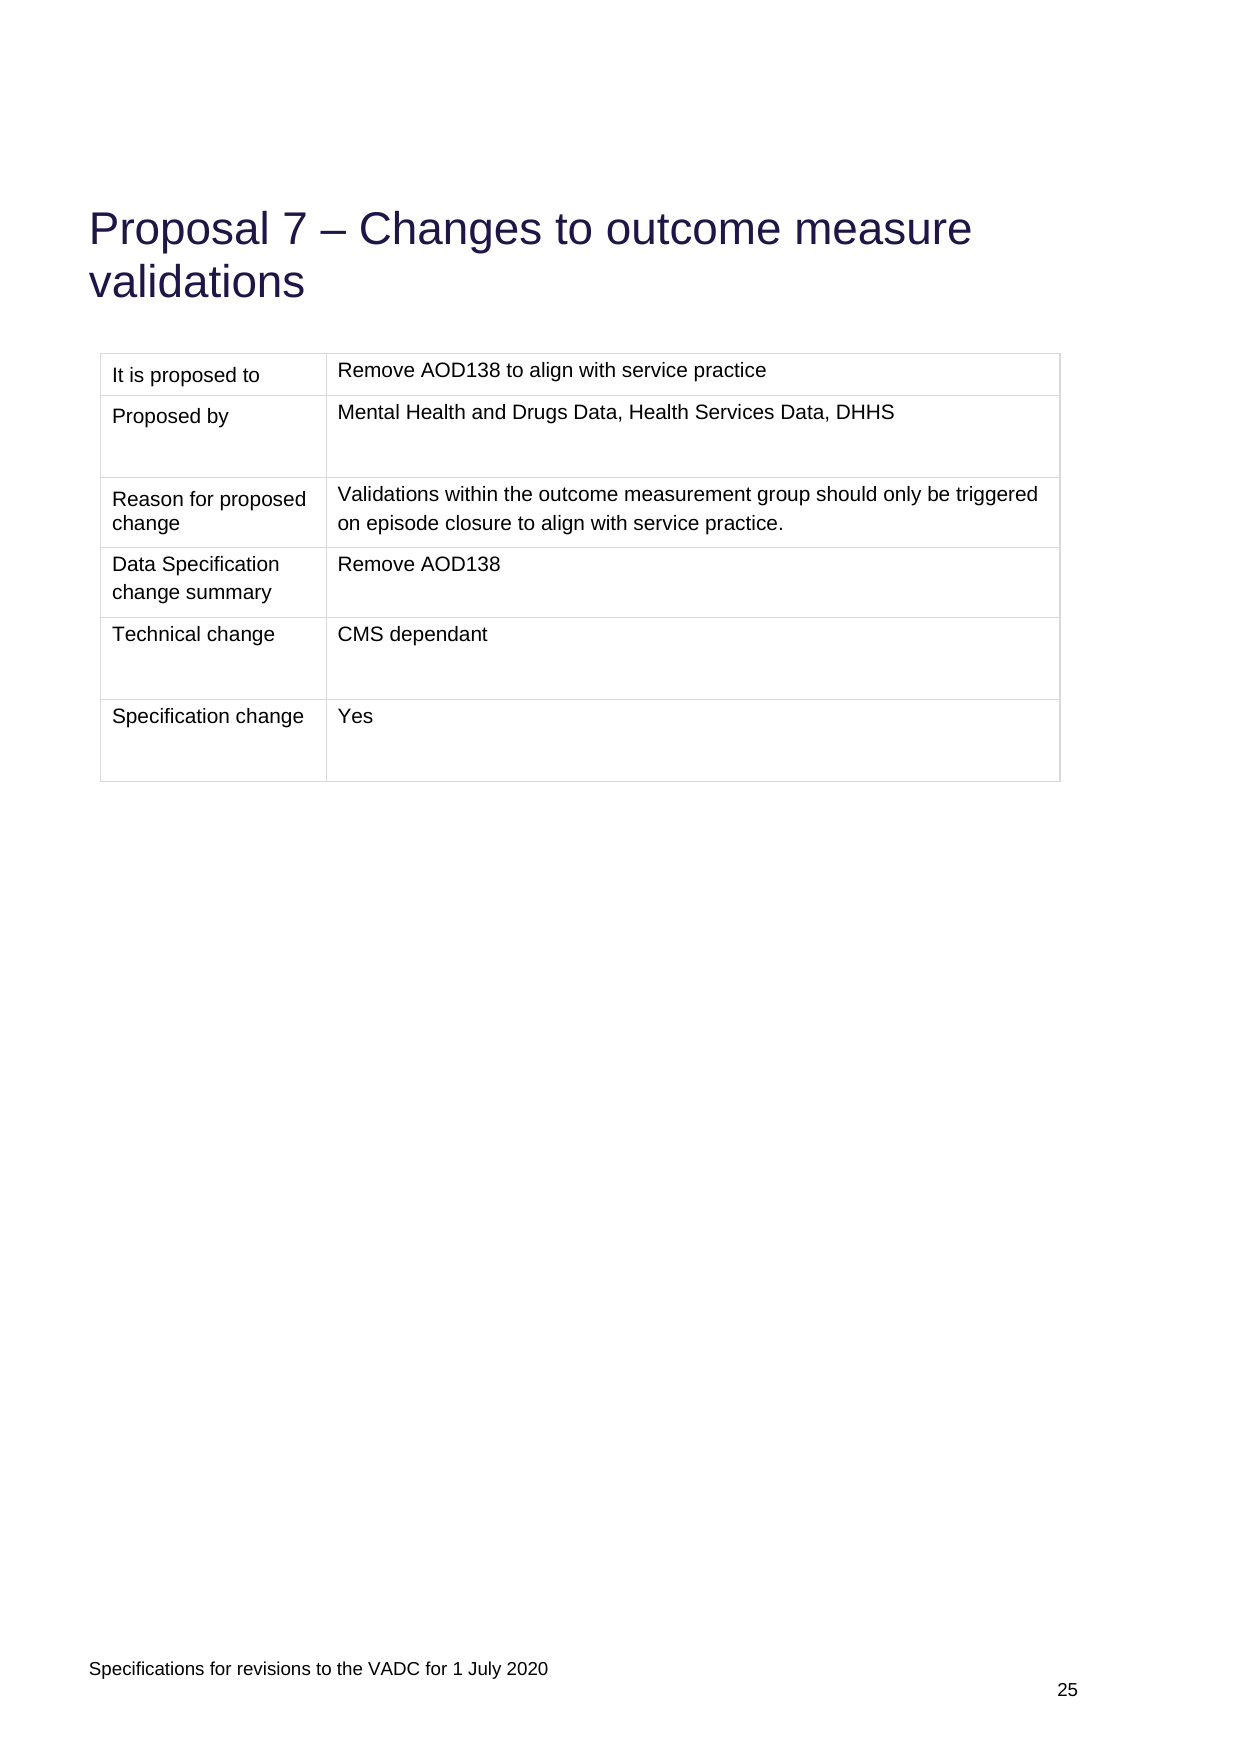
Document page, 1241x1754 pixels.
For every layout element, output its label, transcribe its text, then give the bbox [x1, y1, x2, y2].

table_cell Proposed by [101, 396, 326, 477]
table_cell CMS dependant [327, 618, 1059, 699]
table_cell Mental Health and Drugs Data, Health Services Data, DHHS [327, 396, 1059, 477]
table_cell Data Specification change summary [101, 548, 326, 617]
subtitle Proposal 7 – Changes to outcome measure validations [89, 202, 1078, 307]
table_header It is proposed to [101, 354, 326, 395]
table_cell Technical change [101, 618, 326, 699]
table_cell Reason for proposed change [101, 478, 326, 547]
table_cell Validations within the outcome measurement group should only be triggered on episode closure to align with service practice. [327, 478, 1059, 547]
table_header Remove AOD138 to align with service practice [327, 354, 1059, 395]
table_cell Yes [327, 700, 1059, 781]
table_cell Remove AOD138 [327, 548, 1059, 617]
table_cell Specification change [101, 700, 326, 781]
